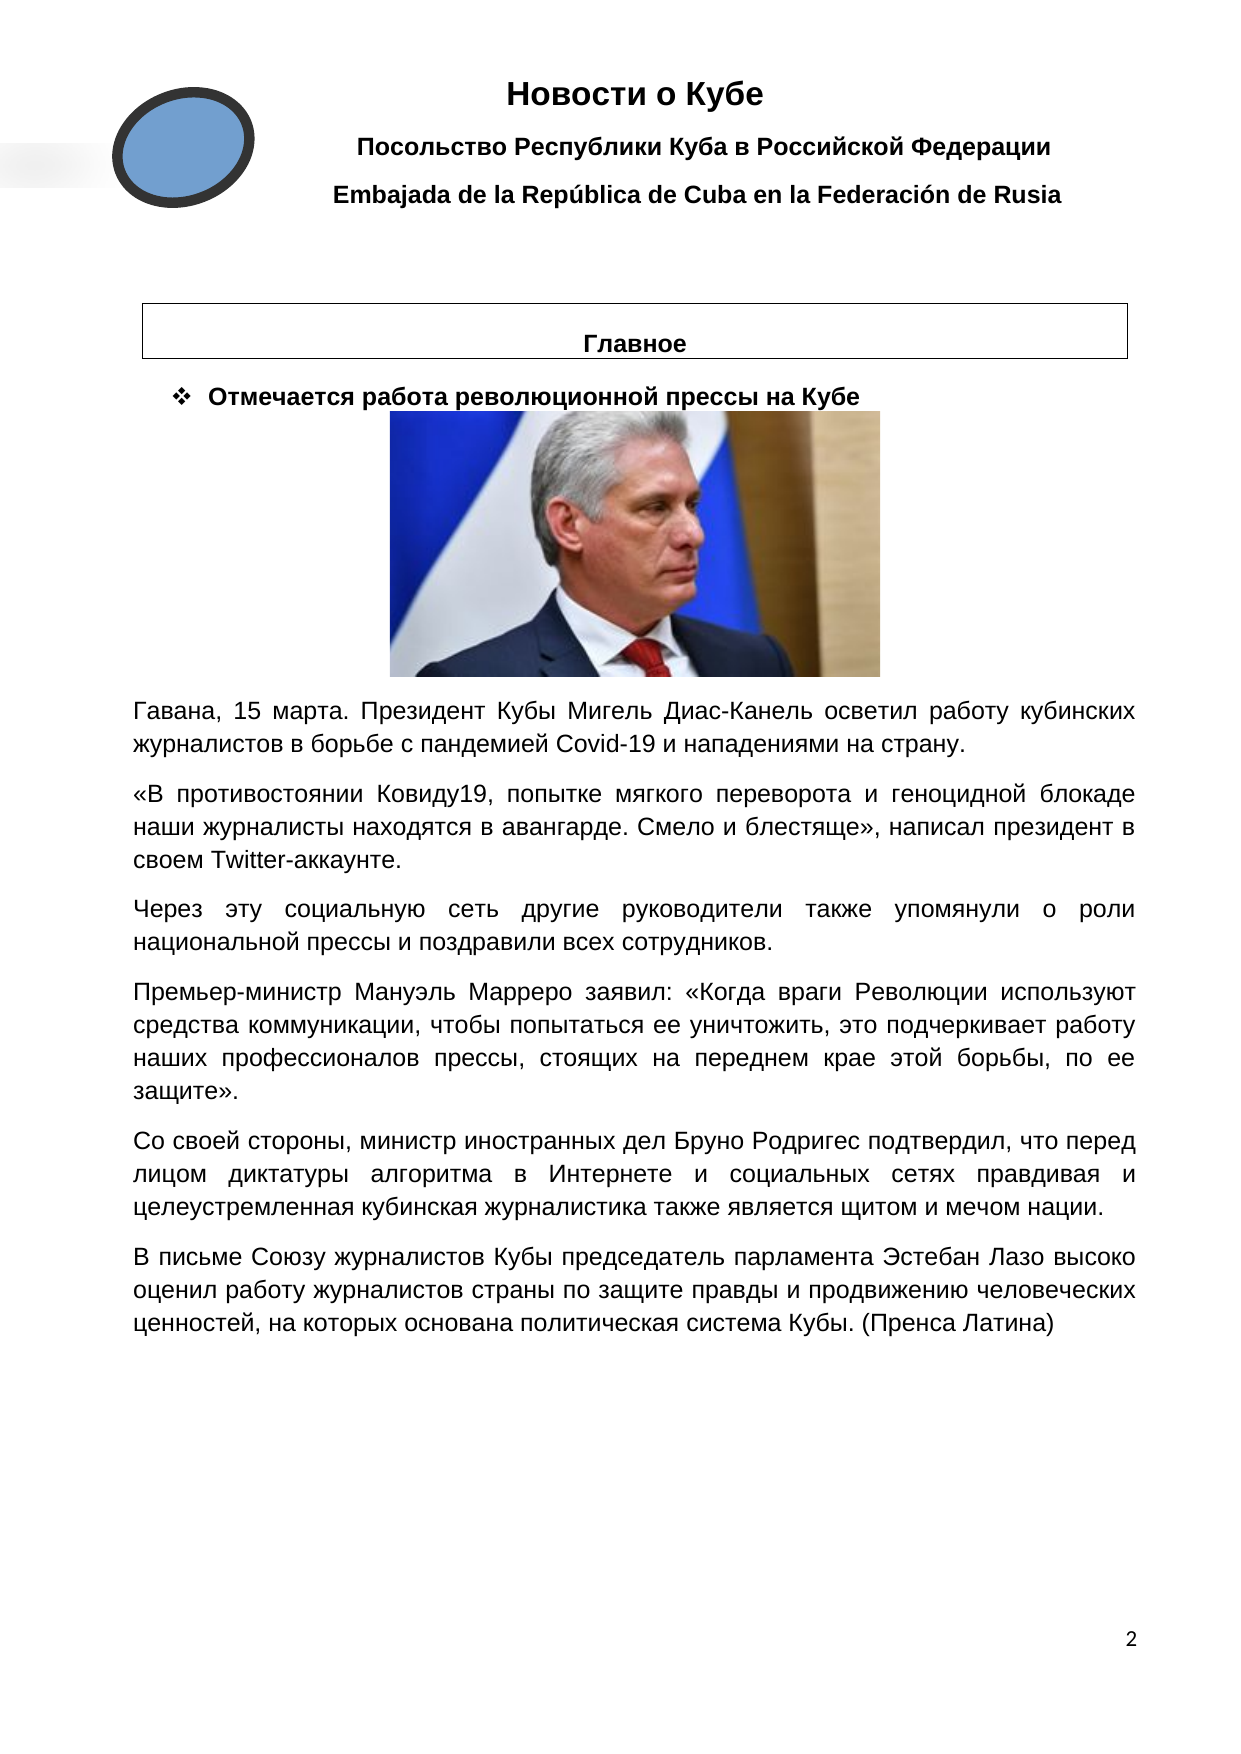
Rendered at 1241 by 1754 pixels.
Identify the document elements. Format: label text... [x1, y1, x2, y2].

text В письме Союзу журналистов Кубы председатель парламента Эстебан Лазо высоко оценил работу журналистов страны по защите правды и продвижению человеческих ценностей, на которых основана политическая система Кубы. (Пренса Латина) [133, 1242, 1137, 1336]
text Со своей стороны, министр иностранных дел Бруно Родригес подтвердил, что перед лицом диктатуры алгоритма в Интернете и социальных сетях правдивая и целеустремленная кубинская журналистика также является щитом и мечом нации. [133, 1126, 1137, 1221]
text «В противостоянии Ковиду19, попытке мягкого переворота и геноцидной блокаде наши журналисты находятся в авангарде. Смело и блестяще», написал президент в своем Twitter-аккаунте. [133, 779, 1137, 873]
text Премьер-министр Мануэль Марреро заявил: «Когда враги Революции используют средства коммуникации, чтобы попытаться ее уничтожить, это подчеркивает работу наших профессионалов прессы, стоящих на переднем крае этой борьбы, по ее защите». [133, 977, 1137, 1105]
subtitle Отмечается работа революционной прессы на Кубе [170, 382, 1137, 411]
text Гавана, 15 марта. Президент Кубы Мигель Диас-Канель осветил работу кубинских журналистов в борьбе с пандемией Covid-19 и нападениями на страну. [133, 696, 1137, 758]
text Через эту социальную сеть другие руководители также упомянули о роли национальной прессы и поздравили всех сотрудников. [133, 894, 1137, 956]
table_header Главное [143, 304, 1127, 358]
picture [389, 411, 881, 677]
